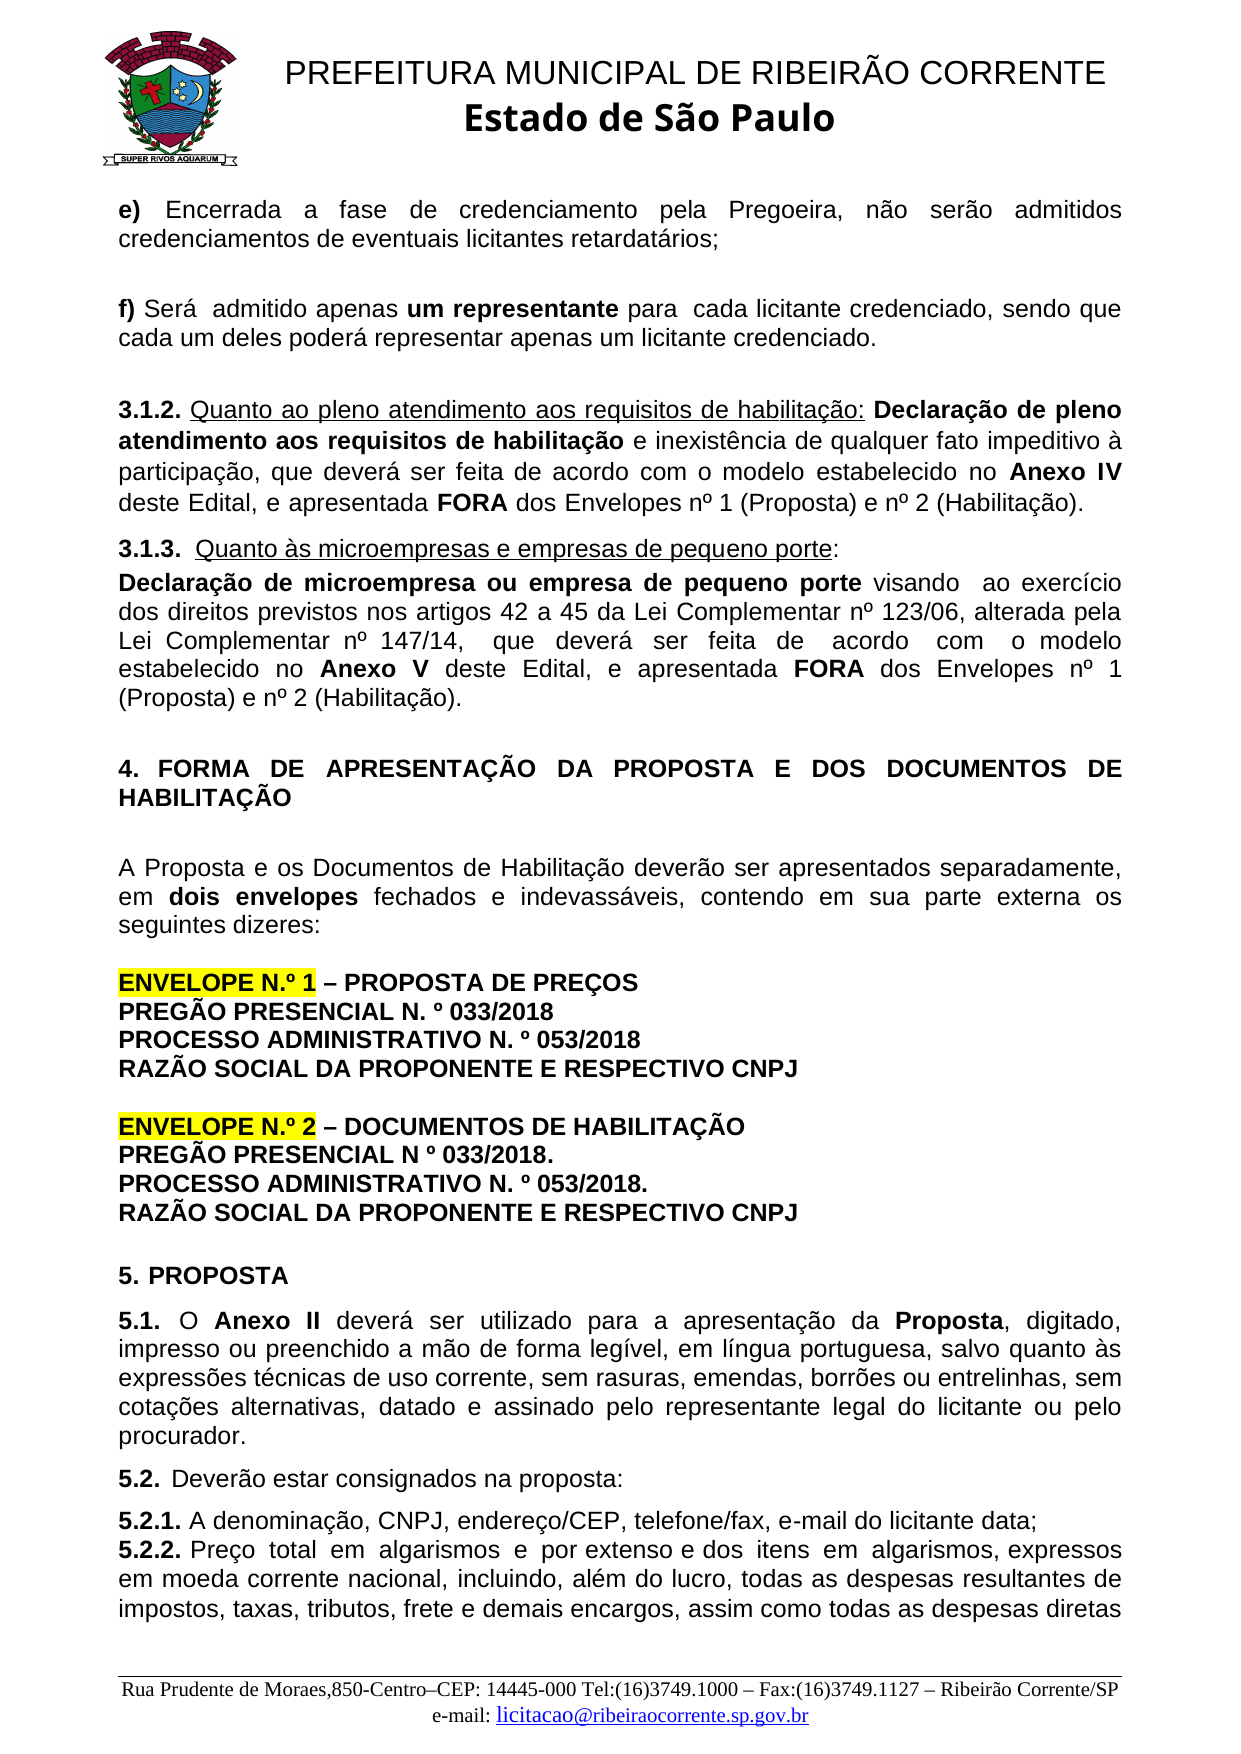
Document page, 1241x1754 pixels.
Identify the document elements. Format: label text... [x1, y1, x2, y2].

picture [102, 31, 238, 166]
text 5.2.1. A denominação, CNPJ, endereço/CEP, telefone/fax, e-mail do licitante data; [118, 1506, 1122, 1535]
text f) Será admitido apenas um representante para cada licitante credenciado, sendo que cada um deles poderá representar apenas um licitante credenciado. [118, 294, 1122, 352]
text PROCESSO ADMINISTRATIVO N. º 053/2018. [118, 1169, 1122, 1198]
text PROCESSO ADMINISTRATIVO N. º 053/2018 [118, 1025, 1122, 1054]
text 5.2. Deverão estar consignados na proposta: [118, 1464, 1122, 1493]
text 4. FORMA DE APRESENTAÇÃO DA PROPOSTA E DOS DOCUMENTOS DE HABILITAÇÃO [118, 754, 1122, 812]
text Declaração de microempresa ou empresa de pequeno porte visando ao exercício dos direitos previstos nos artigos 42 a 45 da Lei Complementar nº 123/06, alterada pela Lei Complementar nº 147/14, que deverá ser feita de acordo com o modelo estabelecido no Anexo V deste Edital, e apresentada FORA dos Envelopes nº 1 (Proposta) e nº 2 (Habilitação). [118, 568, 1122, 712]
text RAZÃO SOCIAL DA PROPONENTE E RESPECTIVO CNPJ [118, 1054, 1122, 1083]
text 3.1.3. Quanto às microempresas e empresas de pequeno porte: [118, 534, 1122, 563]
text 3.1.2. Quanto ao pleno atendimento aos requisitos de habilitação: Declaração de pleno atendimento aos requisitos de habilitação e inexistência de qualquer fato impeditivo à participação, que deverá ser feita de acordo com o modelo estabelecido no Anexo IV deste Edital, e apresentada FORA dos Envelopes nº 1 (Proposta) e nº 2 (Habilitação). [118, 395, 1122, 517]
text ENVELOPE N.º 1 – PROPOSTA DE PREÇOS [316, 968, 1122, 997]
text 5.1. O Anexo II deverá ser utilizado para a apresentação da Proposta, digitado, impresso ou preenchido a mão de forma legível, em língua portuguesa, salvo quanto às expressões técnicas de uso corrente, sem rasuras, emendas, borrões ou entrelinhas, sem cotações alternativas, datado e assinado pelo representante legal do licitante ou pelo procurador. [118, 1306, 1122, 1449]
text 5. PROPOSTA [118, 1261, 1122, 1290]
text e) Encerrada a fase de credenciamento pela Pregoeira, não serão admitidos credenciamentos de eventuais licitantes retardatários; [118, 195, 1122, 253]
text PREGÃO PRESENCIAL N. º 033/2018 [118, 997, 1122, 1025]
text ENVELOPE N.º 2 – DOCUMENTOS DE HABILITAÇÃO [316, 1112, 1122, 1140]
text A Proposta e os Documentos de Habilitação deverão ser apresentados separadamente, em dois envelopes fechados e indevassáveis, contendo em sua parte externa os seguintes dizeres: [118, 853, 1122, 939]
text PREGÃO PRESENCIAL N º 033/2018. [118, 1140, 1122, 1169]
text RAZÃO SOCIAL DA PROPONENTE E RESPECTIVO CNPJ [118, 1198, 1122, 1227]
